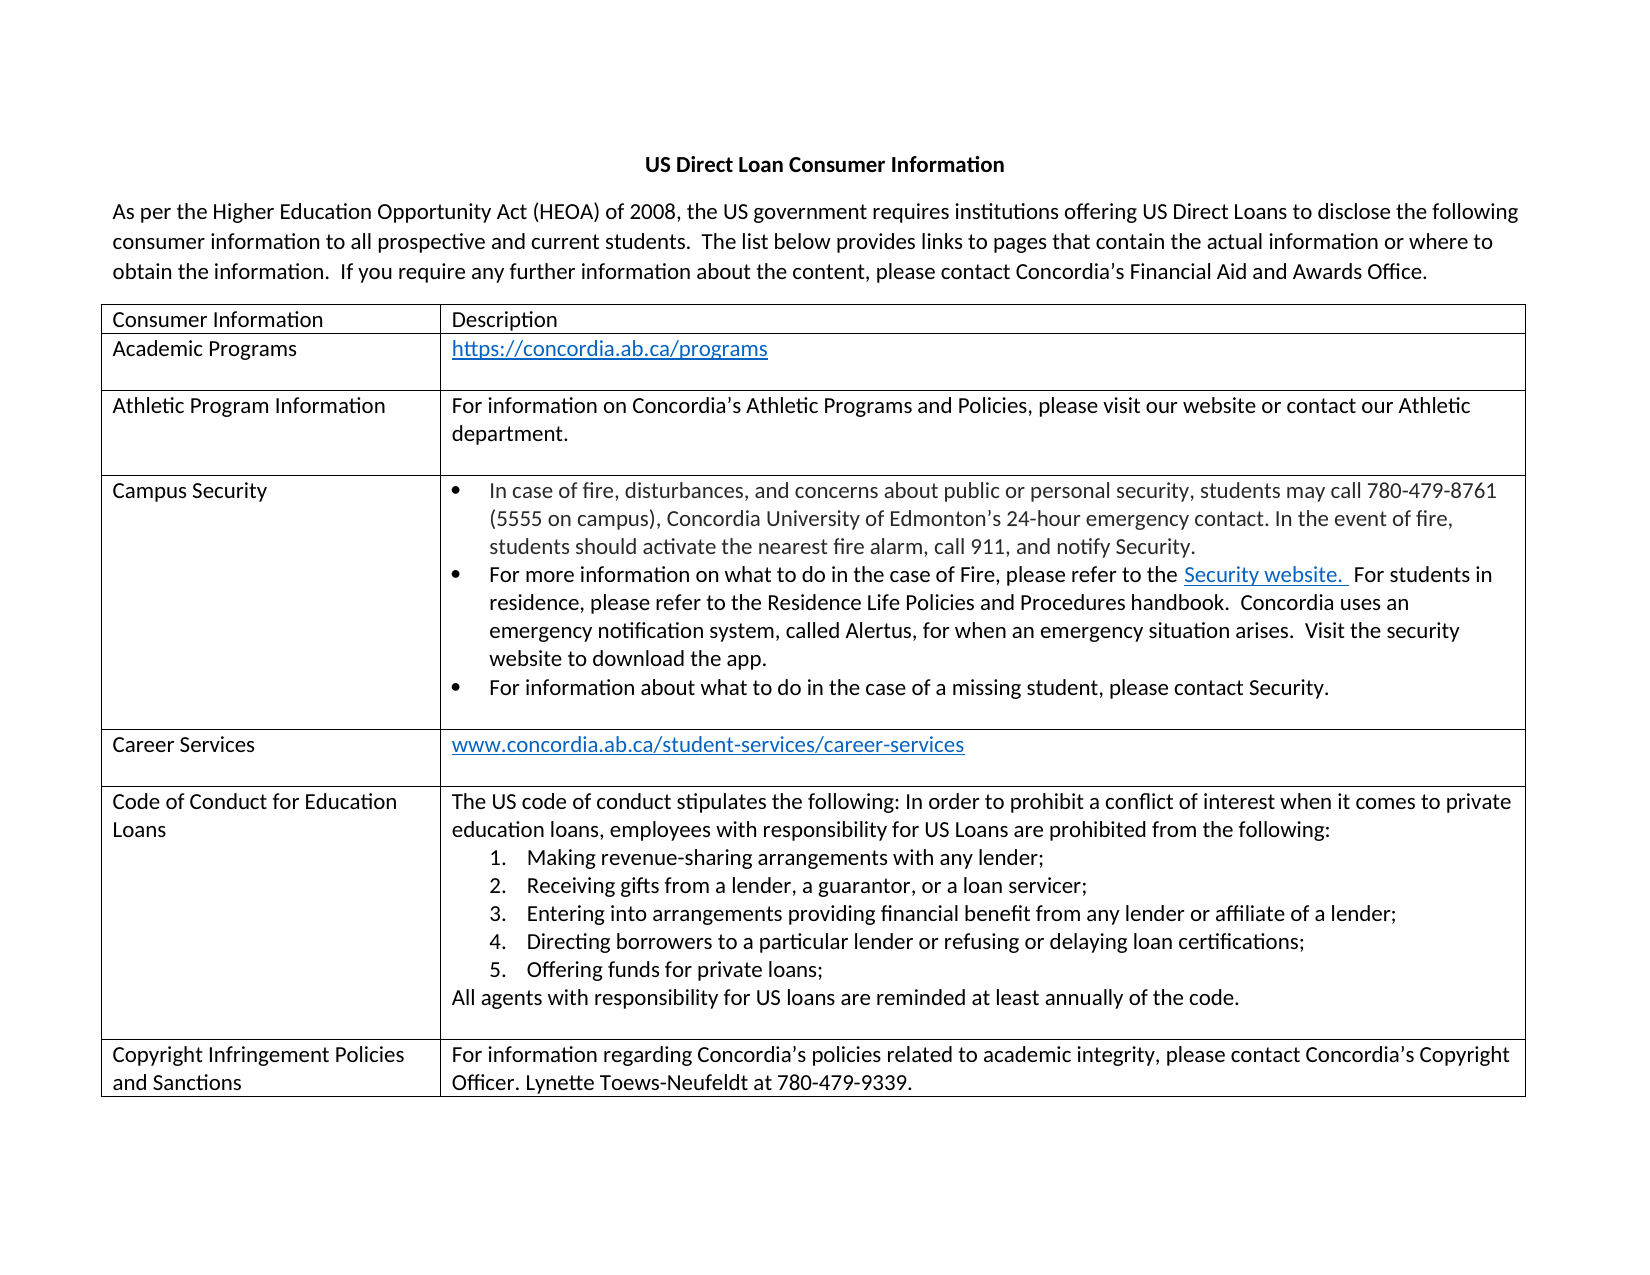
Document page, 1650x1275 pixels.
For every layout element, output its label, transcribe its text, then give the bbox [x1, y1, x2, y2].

table_cell Athletic Program Information [102, 391, 440, 475]
table_cell For information on Concordia’s Athletic Programs and Policies, please visit our website or contact our Athletic department. [441, 391, 1525, 475]
table_cell Campus Security [102, 476, 440, 729]
table_cell Career Services [102, 730, 440, 786]
table_cell Academic Programs [102, 334, 440, 390]
table_cell The US code of conduct stipulates the following: In order to prohibit a conflict of interest when it comes to private education loans, employees with responsibility for US Loans are prohibited from the following: Making revenue-sharing arrangements with any lender; Receiving gifts from a lender, a guarantor, or a loan servicer; Entering into arrangements providing financial benefit from any lender or affiliate of a lender; Directing borrowers to a particular lender or refusing or delaying loan certifications; Offering funds for private loans; All agents with responsibility for US loans are reminded at least annually of the code. [441, 787, 1525, 1039]
text US Direct Loan Consumer Information [112, 150, 1537, 178]
table_cell www.concordia.ab.ca/student-services/career-services [441, 730, 1525, 786]
table_cell In case of fire, disturbances, and concerns about public or personal security, students may call 780-479-8761 (5555 on campus), Concordia University of Edmonton’s 24-hour emergency contact. In the event of fire, students should activate the nearest fire alarm, call 911, and notify Security. For more information on what to do in the case of Fire, please refer to the Security website. For students in residence, please refer to the Residence Life Policies and Procedures handbook. Concordia uses an emergency notification system, called Alertus, for when an emergency situation arises. Visit the security website to download the app. For information about what to do in the case of a missing student, please contact Security. [441, 476, 1525, 729]
text As per the Higher Education Opportunity Act (HEOA) of 2008, the US government requires institutions offering US Direct Loans to disclose the following consumer information to all prospective and current students. The list below provides links to pages that contain the actual information or where to obtain the information. If you require any further information about the content, please contact Concordia’s Financial Aid and Awards Office. [112, 197, 1537, 285]
table_cell https://concordia.ab.ca/programs [441, 334, 1525, 390]
table_header Consumer Information [102, 305, 440, 333]
table_cell Code of Conduct for Education Loans [102, 787, 440, 1039]
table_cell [441, 1040, 1525, 1096]
table_header Description [441, 305, 1525, 333]
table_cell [102, 1040, 440, 1096]
